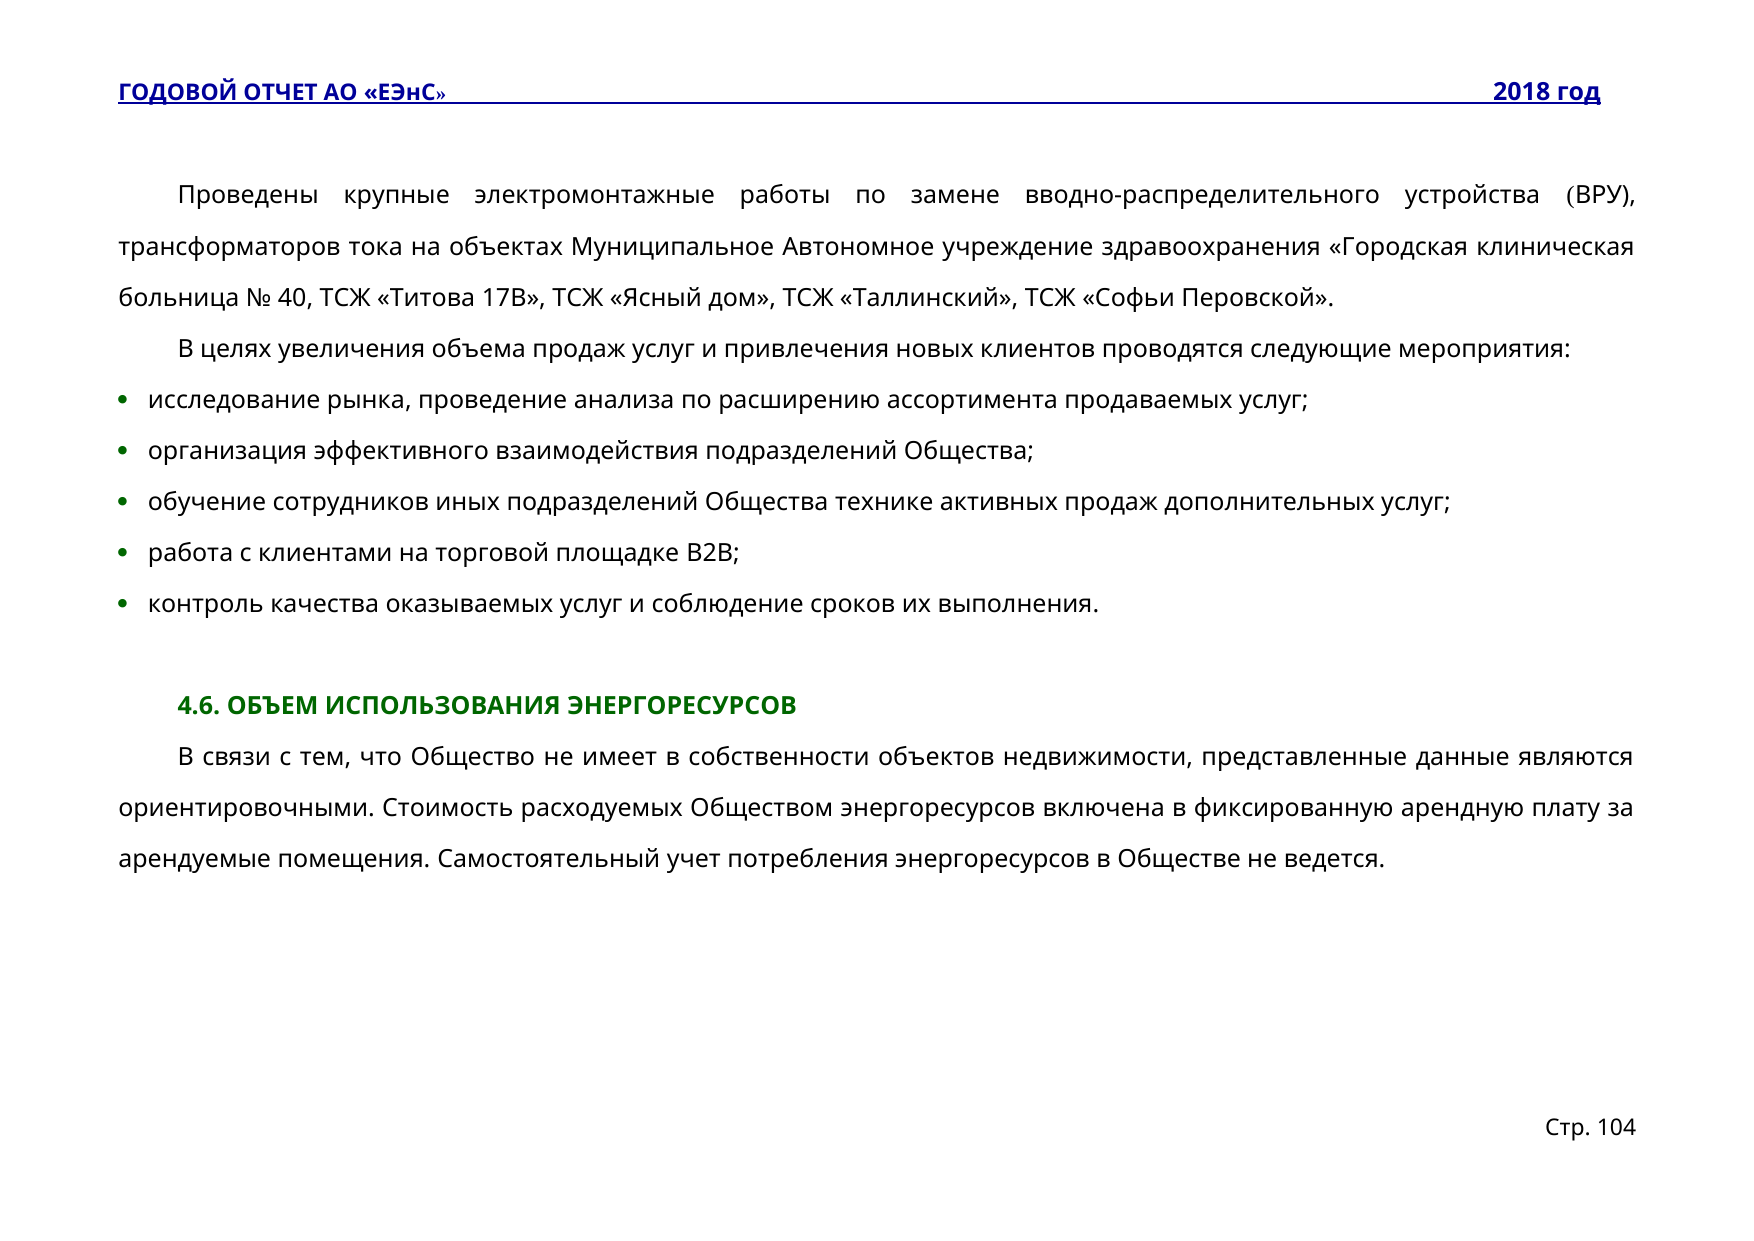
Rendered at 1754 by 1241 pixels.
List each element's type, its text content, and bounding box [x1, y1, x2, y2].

subtitle 4.6. Объем использования энергоресурсов [118, 688, 1636, 722]
list организация эффективного взаимодействия подразделений Общества; [118, 432, 1636, 466]
list контроль качества оказываемых услуг и соблюдение сроков их выполнения. [118, 586, 1636, 619]
list работа с клиентами на торговой площадке B2B; [118, 534, 1636, 568]
text В связи с тем, что Общество не имеет в собственности объектов недвижимости, представленные данные являются ориентировочными. Стоимость расходуемых Обществом энергоресурсов включена в фиксированную арендную плату за арендуемые помещения. Самостоятельный учет потребления энергоресурсов в Обществе не ведется. [118, 739, 1636, 875]
list исследование рынка, проведение анализа по расширению ассортимента продаваемых услуг; [118, 381, 1636, 415]
text Проведены крупные электромонтажные работы по замене вводно-распределительного устройства (ВРУ), трансформаторов тока на объектах Муниципальное Автономное учреждение здравоохранения «Городская клиническая больница № 40, ТСЖ «Титова 17В», ТСЖ «Ясный дом», ТСЖ «Таллинский», ТСЖ «Софьи Перовской». [118, 177, 1636, 313]
text В целях увеличения объема продаж услуг и привлечения новых клиентов проводятся следующие мероприятия: [177, 330, 1636, 364]
list обучение сотрудников иных подразделений Общества технике активных продаж дополнительных услуг; [118, 483, 1636, 517]
